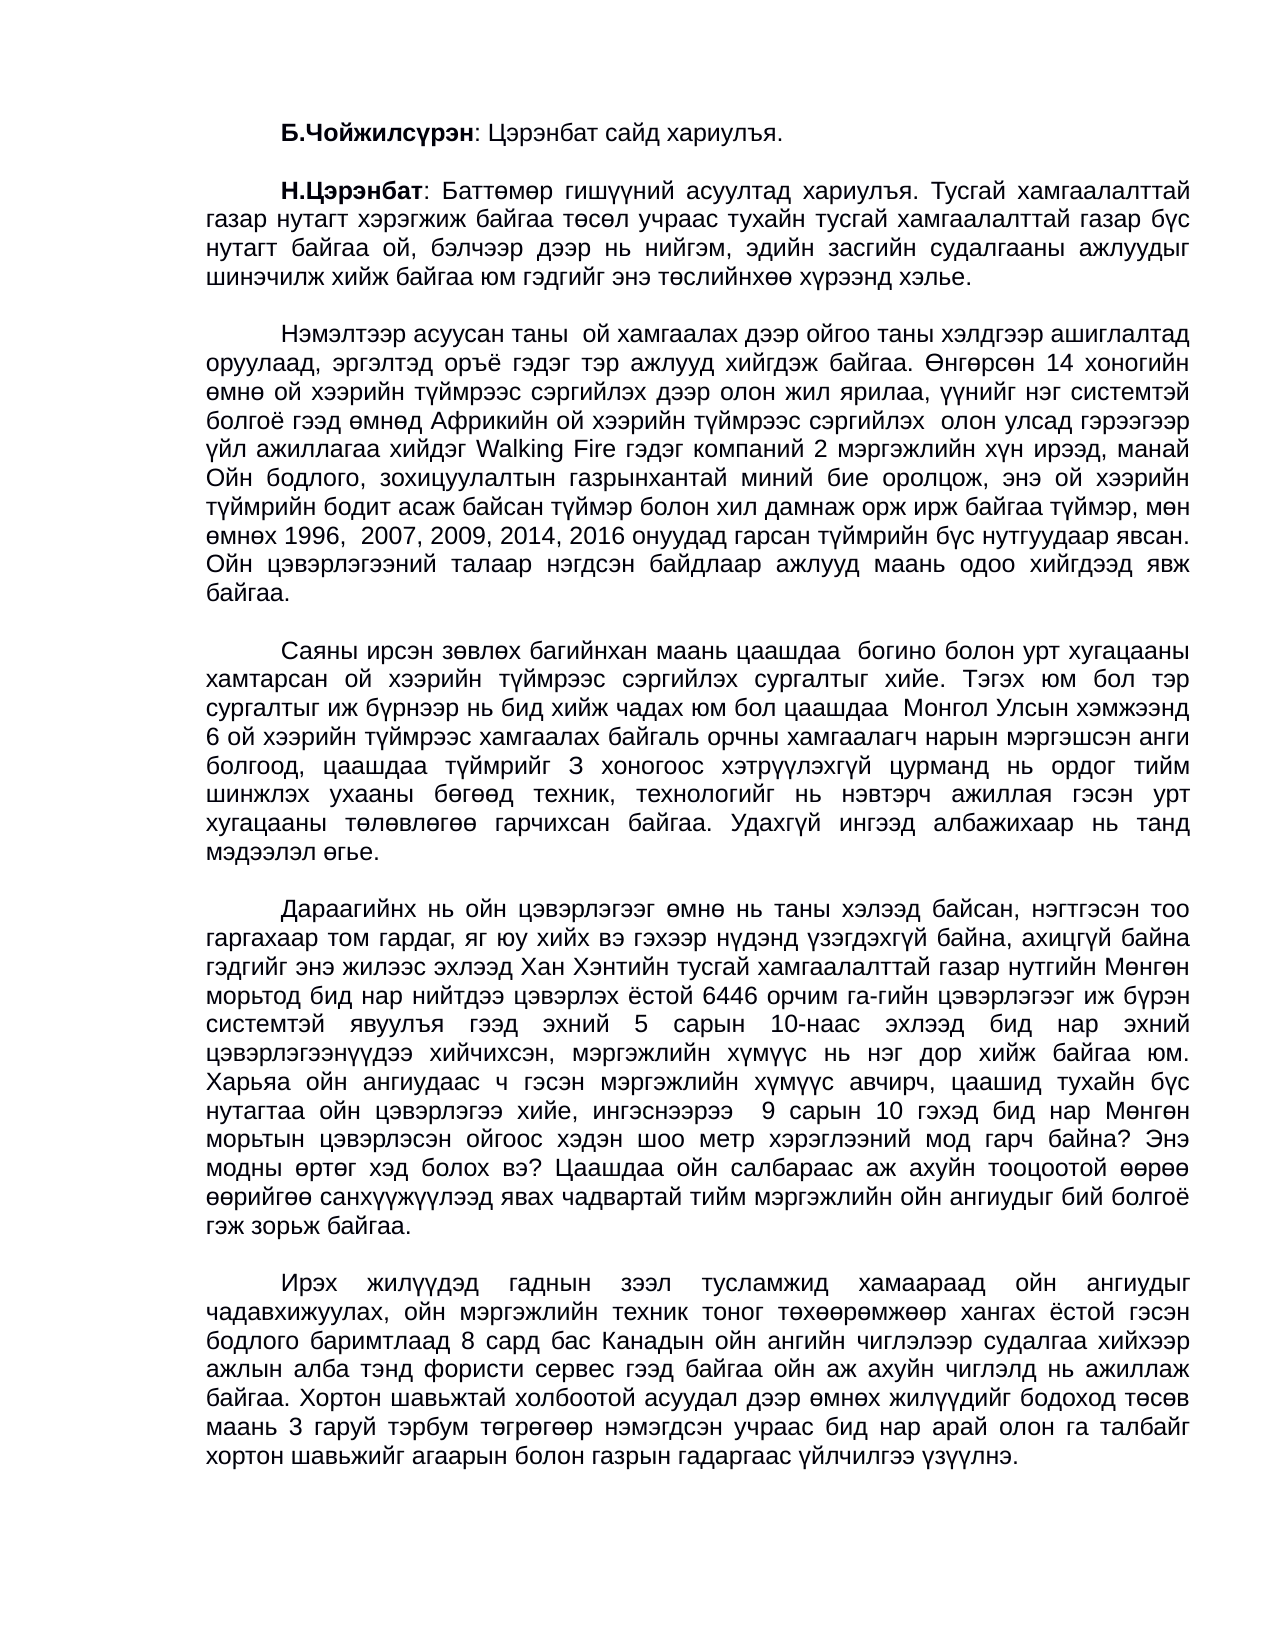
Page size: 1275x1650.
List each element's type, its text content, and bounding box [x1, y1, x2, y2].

text Н.Цэрэнбат: Баттөмөр гишүүний асуултад хариулъя. Тусгай хамгаалалттай газар нутагт хэрэгжиж байгаа төсөл учраас тухайн тусгай хамгаалалттай газар бүс нутагт байгаа ой, бэлчээр дээр нь нийгэм, эдийн засгийн судалгааны ажлуудыг шинэчилж хийж байгаа юм гэдгийг энэ төслийнхөө хүрээнд хэлье. [206, 176, 1191, 291]
text Саяны ирсэн зөвлөх багийнхан маань цаашдаа богино болон урт хугацааны хамтарсан ой хээрийн түймрээс сэргийлэх сургалтыг хийе. Тэгэх юм бол тэр сургалтыг иж бүрнээр нь бид хийж чадах юм бол цаашдаа Монгол Улсын хэмжээнд 6 ой хээрийн түймрээс хамгаалах байгаль орчны хамгаалагч нарын мэргэшсэн анги болгоод, цаашдаа түймрийг З хоногоос хэтрүүлэхгүй цурманд нь ордог тийм шинжлэх ухааны бөгөөд техник, технологийг нь нэвтэрч ажиллая гэсэн урт хугацааны төлөвлөгөө гарчихсан байгаа. Удахгүй ингээд албажихаар нь танд мэдээлэл өгье. [206, 636, 1191, 866]
text Ирэх жилүүдэд гаднын зээл тусламжид хамаараад ойн ангиудыг чадавхижуулах, ойн мэргэжлийн техник тоног төхөөрөмжөөр хангах ёстой гэсэн бодлого баримтлаад 8 сард бас Канадын ойн ангийн чиглэлээр судалгаа хийхээр ажлын алба тэнд фористи сервес гээд байгаа ойн аж ахуйн чиглэлд нь ажиллаж байгаа. Хортон шавьжтай холбоотой асуудал дээр өмнөх жилүүдийг бодоход төсөв маань 3 гаруй тэрбум төгрөгөөр нэмэгдсэн учраас бид нар арай олон га талбайг хортон шавьжийг агаарын болон газрын гадаргаас үйлчилгээ үзүүлнэ. [206, 1268, 1191, 1469]
text Дараагийнх нь ойн цэвэрлэгээг өмнө нь таны хэлээд байсан, нэгтгэсэн тоо гаргахаар том гардаг, яг юу хийх вэ гэхээр нүдэнд үзэгдэхгүй байна, ахицгүй байна гэдгийг энэ жилээс эхлээд Хан Хэнтийн тусгай хамгаалалттай газар нутгийн Мөнгөн морьтод бид нар нийтдээ цэвэрлэх ёстой 6446 орчим га-гийн цэвэрлэгээг иж бүрэн системтэй явуулъя гээд эхний 5 сарын 10-наас эхлээд бид нар эхний цэвэрлэгээнүүдээ хийчихсэн, мэргэжлийн хүмүүс нь нэг дор хийж байгаа юм. Харьяа ойн ангиудаас ч гэсэн мэргэжлийн хүмүүс авчирч, цаашид тухайн бүс нутагтаа ойн цэвэрлэгээ хийе, ингэснээрээ 9 сарын 10 гэхэд бид нар Мөнгөн морьтын цэвэрлэсэн ойгоос хэдэн шоо метр хэрэглээний мод гарч байна? Энэ модны өртөг хэд болох вэ? Цаашдаа ойн салбараас аж ахуйн тооцоотой өөрөө өөрийгөө санхүүжүүлээд явах чадвартай тийм мэргэжлийн ойн ангиудыг бий болгоё гэж зорьж байгаа. [206, 894, 1191, 1239]
text Нэмэлтээр асуусан таны ой хамгаалах дээр ойгоо таны хэлдгээр ашиглалтад оруулаад, эргэлтэд оръё гэдэг тэр ажлууд хийгдэж байгаа. Өнгөрсөн 14 хоногийн өмнө ой хээрийн түймрээс сэргийлэх дээр олон жил ярилаа, үүнийг нэг системтэй болгоё гээд өмнөд Африкийн ой хээрийн түймрээс сэргийлэх олон улсад гэрээгээр үйл ажиллагаа хийдэг Walking Fire гэдэг компаний 2 мэргэжлийн хүн ирээд, манай Ойн бодлого, зохицуулалтын газрынхантай миний бие оролцож, энэ ой хээрийн түймрийн бодит асаж байсан түймэр болон хил дамнаж орж ирж байгаа түймэр, мөн өмнөх 1996, 2007, 2009, 2014, 2016 онуудад гарсан түймрийн бүс нутгуудаар явсан. Ойн цэвэрлэгээний талаар нэгдсэн байдлаар ажлууд маань одоо хийгдээд явж байгаа. [206, 319, 1191, 607]
text Б.Чойжилсүрэн: Цэрэнбат сайд хариулъя. [206, 118, 1191, 147]
